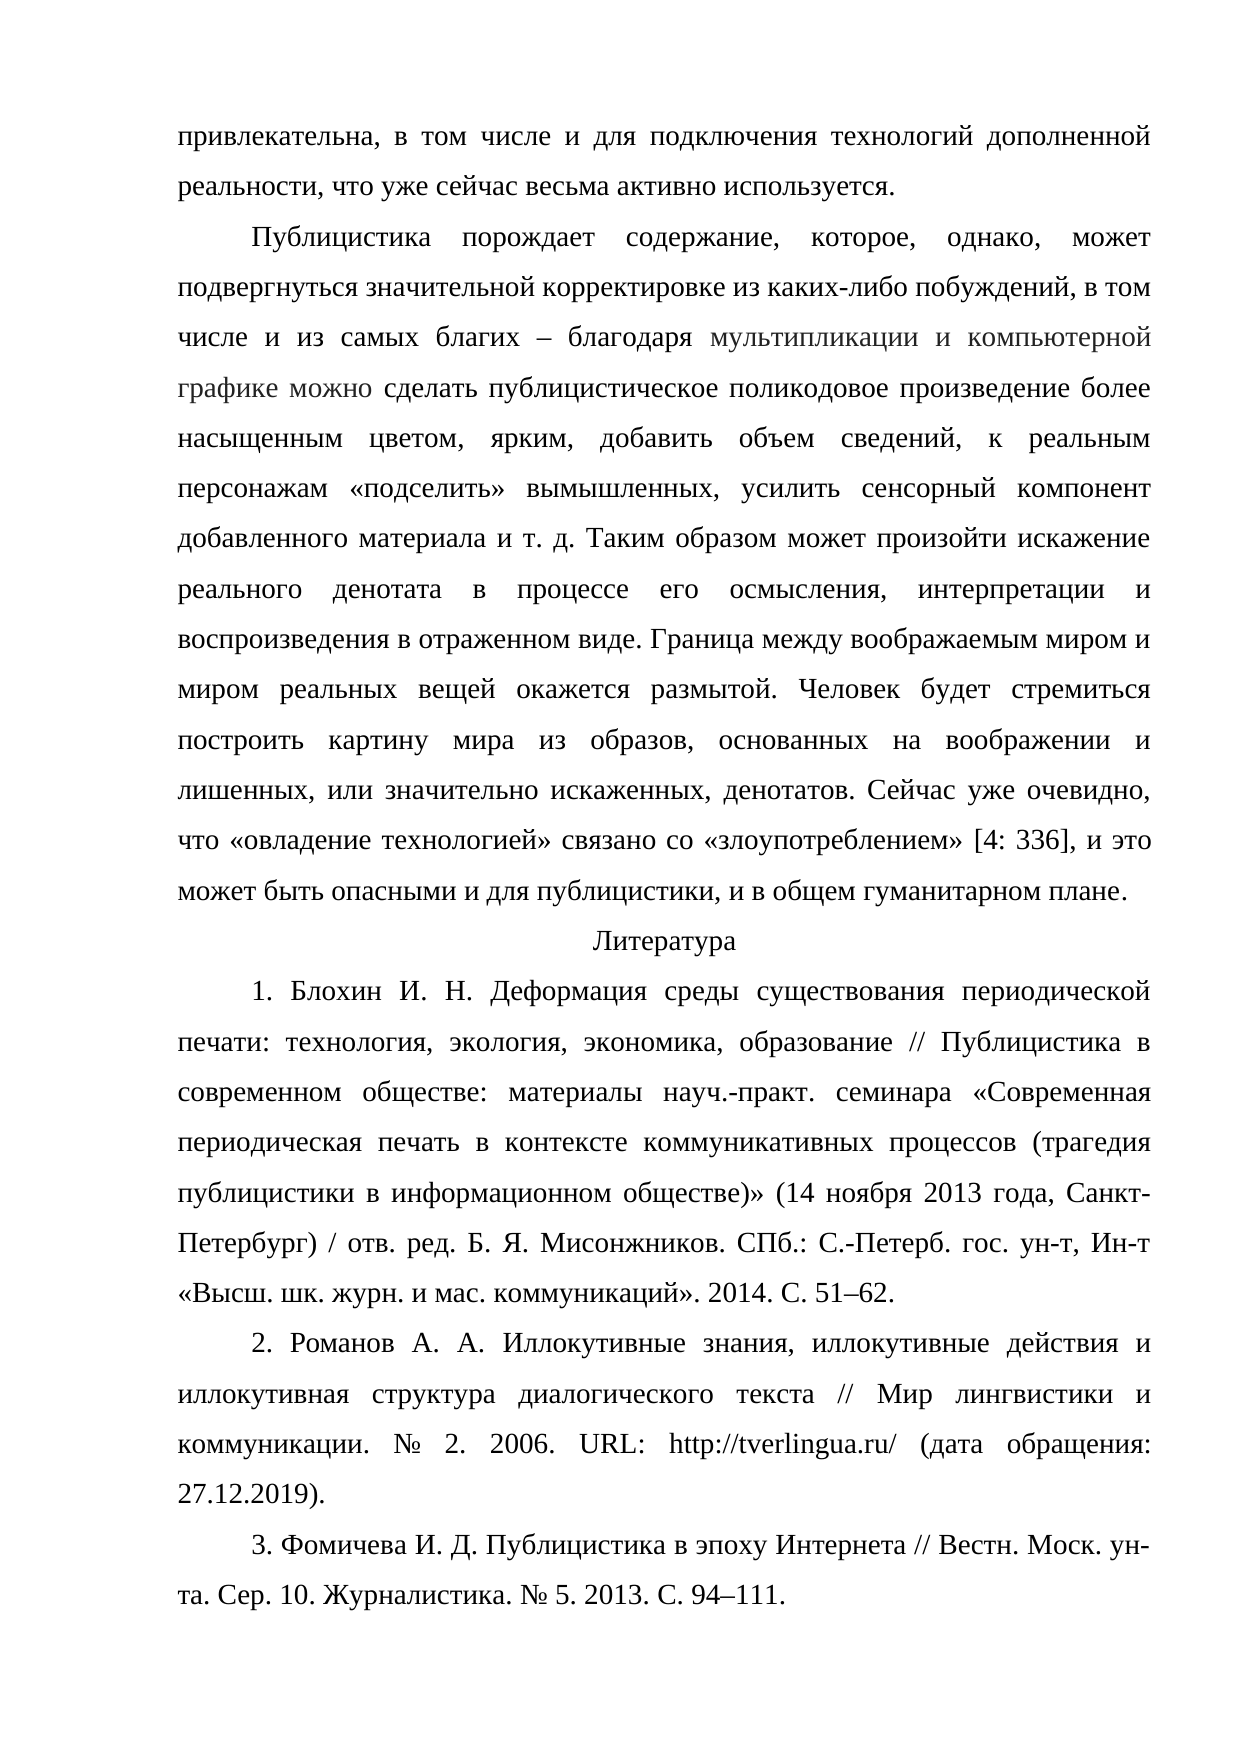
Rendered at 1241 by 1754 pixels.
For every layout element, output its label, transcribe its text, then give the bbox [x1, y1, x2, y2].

text 1. Блохин И. Н. Деформация среды существования периодической печати: технология, экология, экономика, образование // Публицистика в современном обществе: материалы науч.-практ. семинара «Современная периодическая печать в контексте коммуникативных процессов (трагедия публицистики в информационном обществе)» (14 ноября 2013 года, Санкт-Петербург) / отв. ред. Б. Я. Мисонжников. СПб.: С.-Петерб. гос. ун-т, Ин-т «Высш. шк. журн. и мас. коммуникаций». 2014. С. 51–62. [177, 973, 1152, 1309]
text Публицистика порождает содержание, которое, однако, может подвергнуться значительной корректировке из каких-либо побуждений, в том числе и из самых благих – благодаря мультипликации и компьютерной графике можно сделать публицистическое поликодовое произведение более насыщенным цветом, ярким, добавить объем сведений, к реальным персонажам «подселить» вымышленных, усилить сенсорный компонент добавленного материала и т. д. Таким образом может произойти искажение реального денотата в процессе его осмысления, интерпретации и воспроизведения в отраженном виде. Граница между воображаемым миром и миром реальных вещей окажется размытой. Человек будет стремиться построить картину мира из образов, основанных на воображении и лишенных, или значительно искаженных, денотатов. Сейчас уже очевидно, что «овладение технологией» связано со «злоупотреблением» [4: 336], и это может быть опасными и для публицистики, и в общем гуманитарном плане. [177, 219, 1152, 906]
text Литература [177, 923, 1152, 957]
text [177, 118, 1152, 202]
text 2. Романов А. А. Иллокутивные знания, иллокутивные действия и иллокутивная структура диалогического текста // Мир лингвистики и коммуникации. № 2. 2006. URL: http://tverlingua.ru/ (дата обращения: 27.12.2019). [177, 1326, 1152, 1510]
text 3. Фомичева И. Д. Публицистика в эпоху Интернета // Вестн. Моск. ун-та. Сер. 10. Журналистика. № 5. 2013. С. 94–111. [177, 1527, 1152, 1611]
